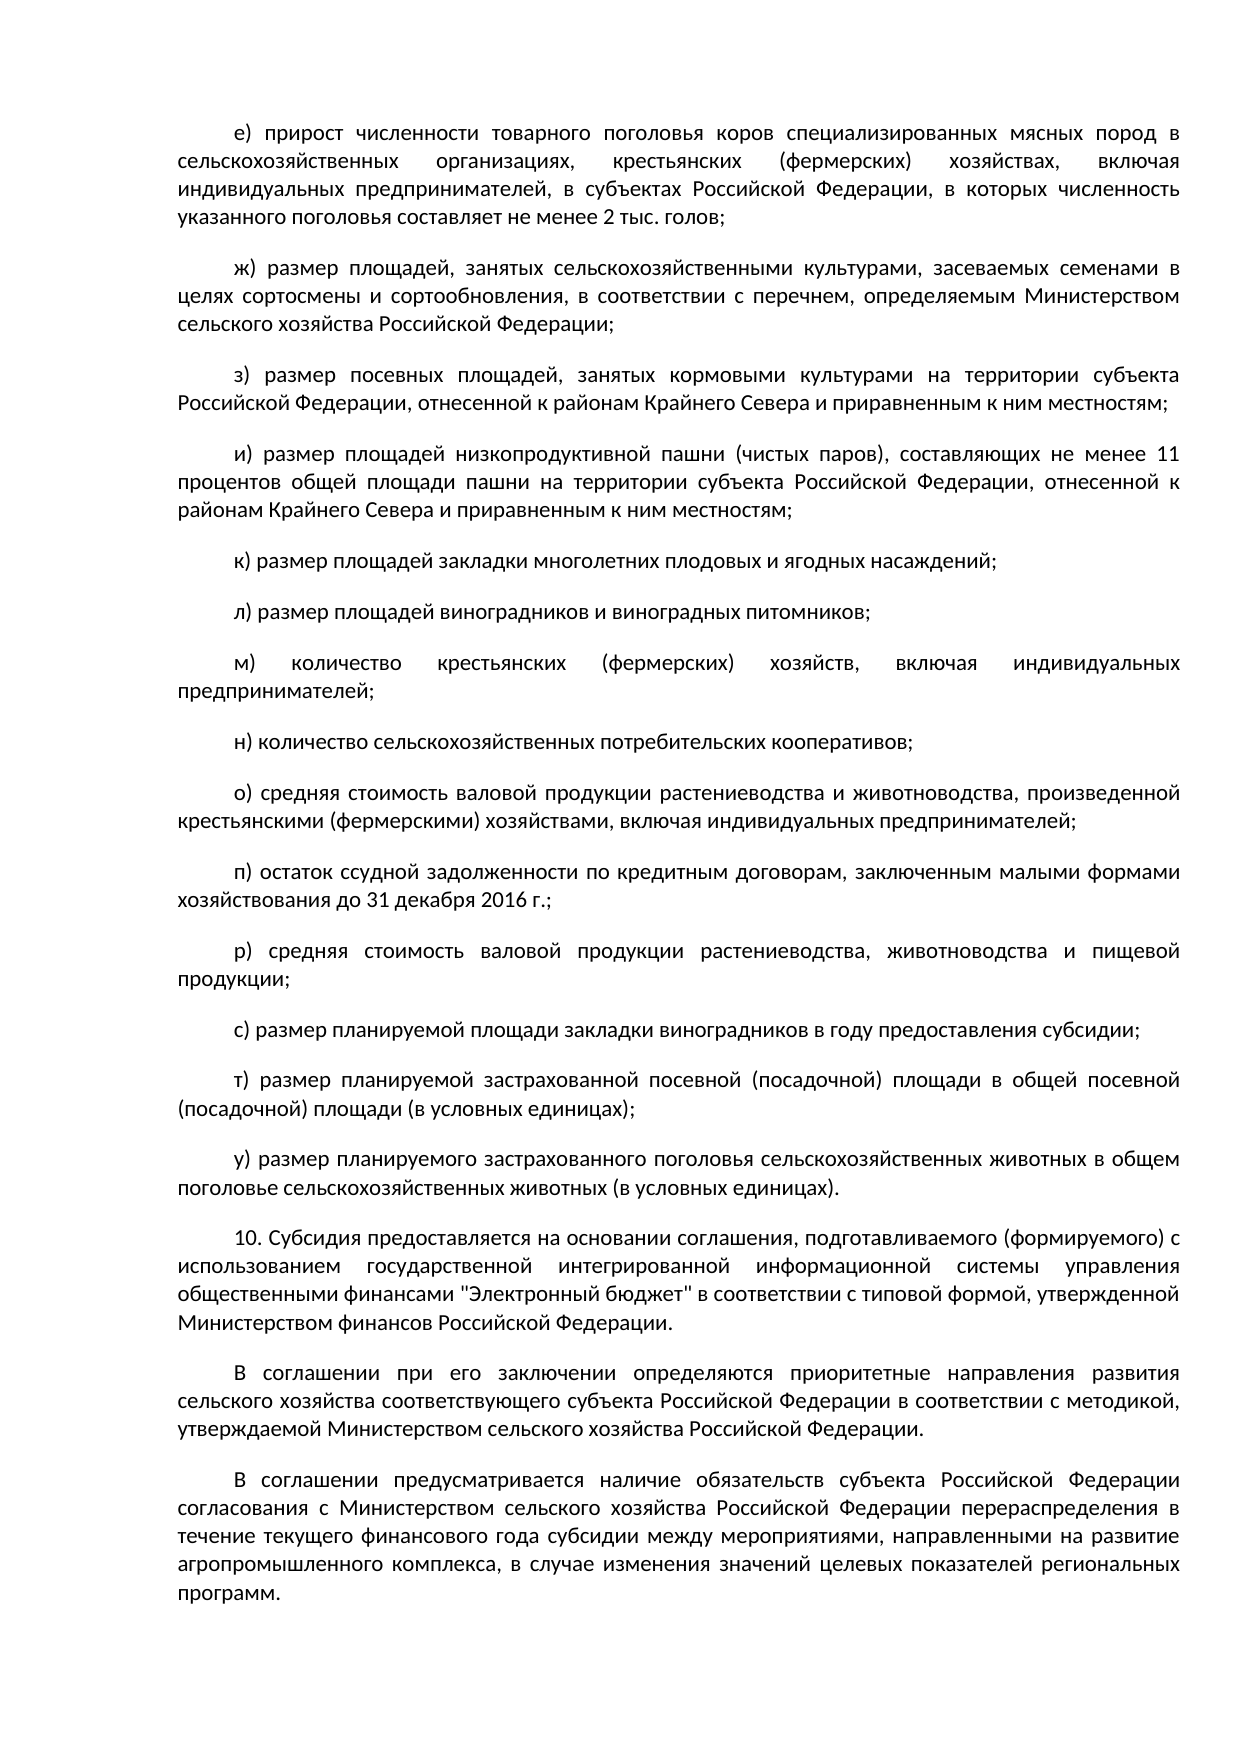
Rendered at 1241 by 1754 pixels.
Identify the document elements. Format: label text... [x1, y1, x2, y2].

text з) размер посевных площадей, занятых кормовыми культурами на территории субъекта Российской Федерации, отнесенной к районам Крайнего Севера и приравненным к ним местностям; [177, 360, 1181, 416]
text п) остаток ссудной задолженности по кредитным договорам, заключенным малыми формами хозяйствования до 31 декабря 2016 г.; [177, 857, 1181, 913]
text ж) размер площадей, занятых сельскохозяйственными культурами, засеваемых семенами в целях сортосмены и сортообновления, в соответствии с перечнем, определяемым Министерством сельского хозяйства Российской Федерации; [177, 253, 1181, 337]
text л) размер площадей виноградников и виноградных питомников; [177, 597, 1181, 625]
text и) размер площадей низкопродуктивной пашни (чистых паров), составляющих не менее 11 процентов общей площади пашни на территории субъекта Российской Федерации, отнесенной к районам Крайнего Севера и приравненным к ним местностям; [177, 439, 1181, 523]
text т) размер планируемой застрахованной посевной (посадочной) площади в общей посевной (посадочной) площади (в условных единицах); [177, 1066, 1181, 1122]
text В соглашении предусматривается наличие обязательств субъекта Российской Федерации согласования с Министерством сельского хозяйства Российской Федерации перераспределения в течение текущего финансового года субсидии между мероприятиями, направленными на развитие агропромышленного комплекса, в случае изменения значений целевых показателей региональных программ. [177, 1466, 1181, 1606]
text м) количество крестьянских (фермерских) хозяйств, включая индивидуальных предпринимателей; [177, 648, 1181, 704]
text е) прирост численности товарного поголовья коров специализированных мясных пород в сельскохозяйственных организациях, крестьянских (фермерских) хозяйствах, включая индивидуальных предпринимателей, в субъектах Российской Федерации, в которых численность указанного поголовья составляет не менее 2 тыс. голов; [177, 118, 1181, 230]
text р) средняя стоимость валовой продукции растениеводства, животноводства и пищевой продукции; [177, 936, 1181, 992]
text у) размер планируемого застрахованного поголовья сельскохозяйственных животных в общем поголовье сельскохозяйственных животных (в условных единицах). [177, 1144, 1181, 1201]
text В соглашении при его заключении определяются приоритетные направления развития сельского хозяйства соответствующего субъекта Российской Федерации в соответствии с методикой, утверждаемой Министерством сельского хозяйства Российской Федерации. [177, 1358, 1181, 1443]
text к) размер площадей закладки многолетних плодовых и ягодных насаждений; [177, 546, 1181, 574]
text с) размер планируемой площади закладки виноградников в году предоставления субсидии; [177, 1015, 1181, 1043]
text н) количество сельскохозяйственных потребительских кооперативов; [177, 727, 1181, 755]
text 10. Субсидия предоставляется на основании соглашения, подготавливаемого (формируемого) с использованием государственной интегрированной информационной системы управления общественными финансами "Электронный бюджет" в соответствии с типовой формой, утвержденной Министерством финансов Российской Федерации. [177, 1223, 1181, 1336]
text о) средняя стоимость валовой продукции растениеводства и животноводства, произведенной крестьянскими (фермерскими) хозяйствами, включая индивидуальных предпринимателей; [177, 778, 1181, 834]
